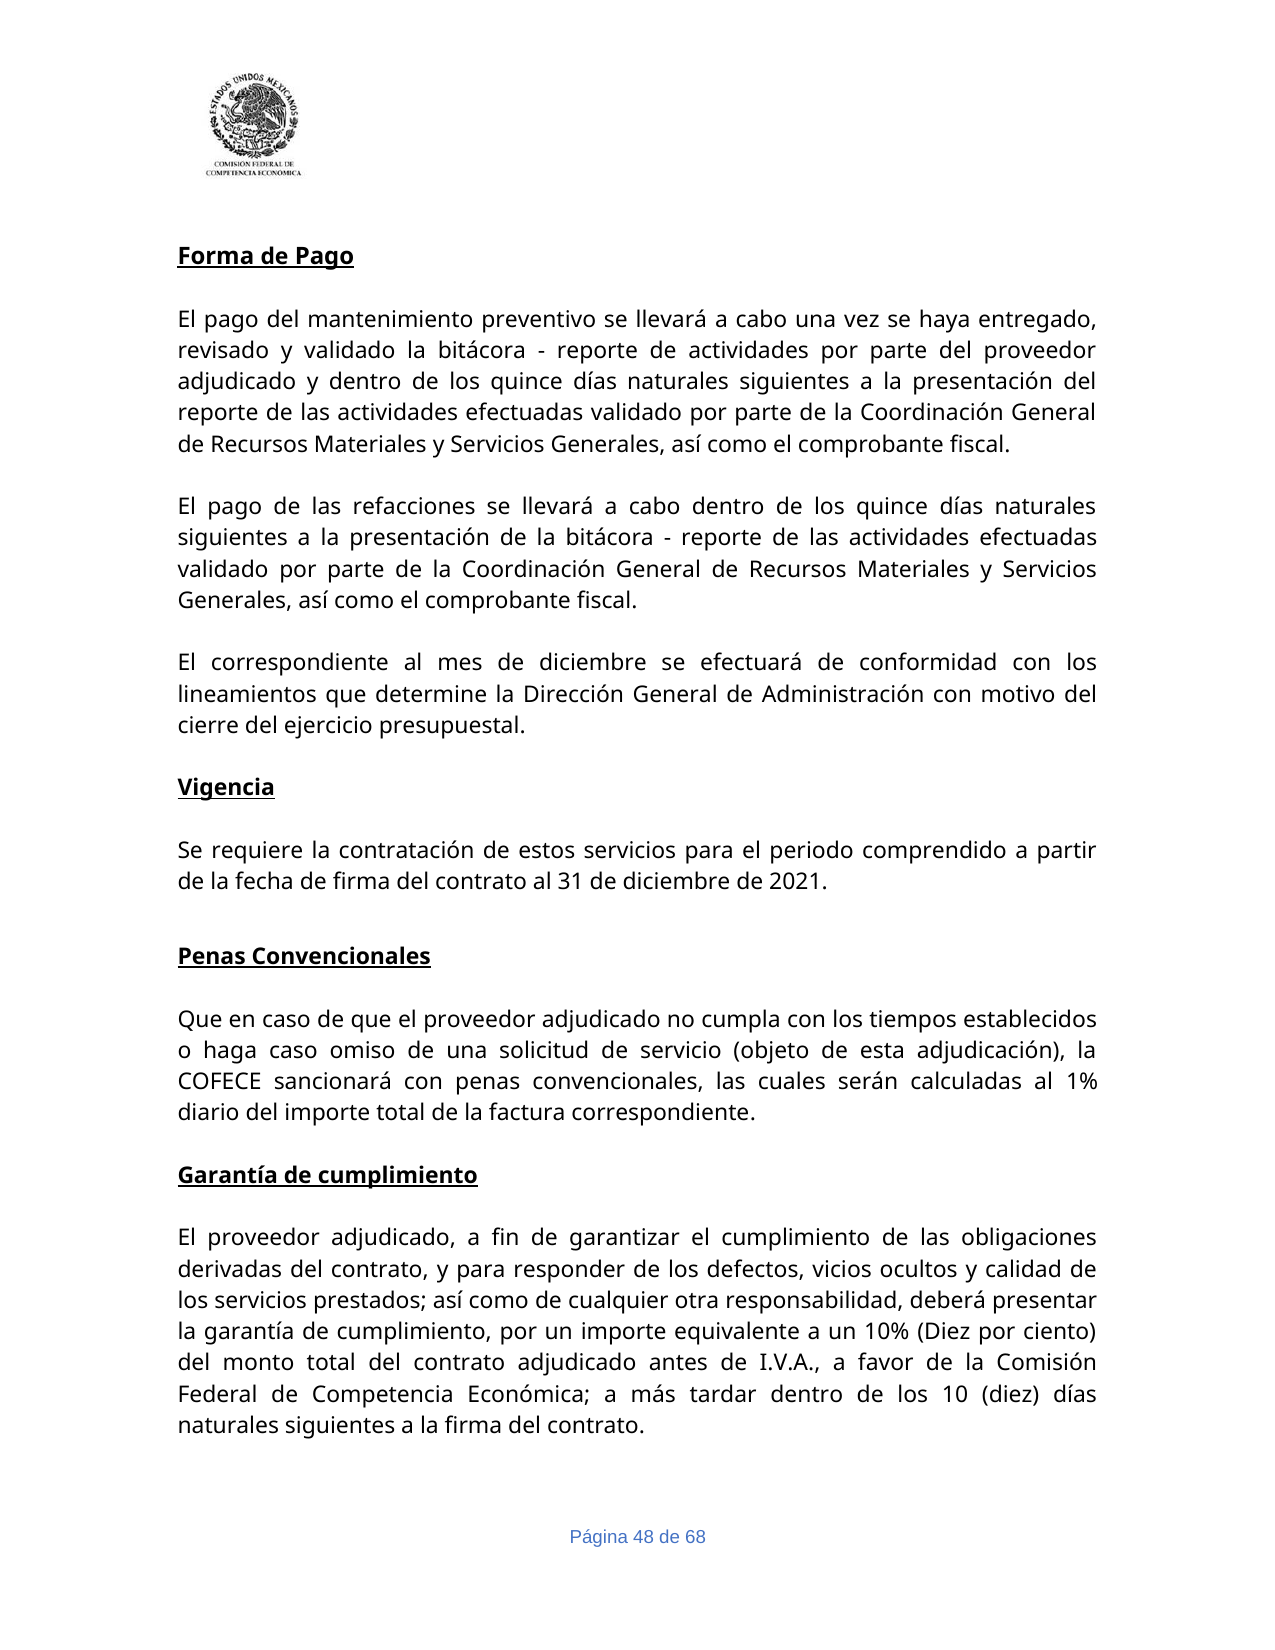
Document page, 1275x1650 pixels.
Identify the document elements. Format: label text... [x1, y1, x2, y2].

text El pago del mantenimiento preventivo se llevará a cabo una vez se haya entregado, revisado y validado la bitácora - reporte de actividades por parte del proveedor adjudicado y dentro de los quince días naturales siguientes a la presentación del reporte de las actividades efectuadas validado por parte de la Coordinación General de Recursos Materiales y Servicios Generales, así como el comprobante fiscal. [177, 302, 1098, 459]
text Garantía de cumplimiento [177, 1159, 1098, 1190]
text El pago de las refacciones se llevará a cabo dentro de los quince días naturales siguientes a la presentación de la bitácora - reporte de las actividades efectuadas validado por parte de la Coordinación General de Recursos Materiales y Servicios Generales, así como el comprobante fiscal. [177, 490, 1098, 615]
text Se requiere la contratación de estos servicios para el periodo comprendido a partir de la fecha de firma del contrato al 31 de diciembre de 2021. [177, 834, 1098, 896]
text Penas Convencionales [177, 940, 1098, 971]
picture [188, 73, 322, 179]
text Que en caso de que el proveedor adjudicado no cumpla con los tiempos establecidos o haga caso omiso de una solicitud de servicio (objeto de esta adjudicación), la COFECE sancionará con penas convencionales, las cuales serán calculadas al 1% diario del importe total de la factura correspondiente. [177, 1002, 1098, 1127]
text Forma de Pago [177, 239, 1098, 271]
text Vigencia [177, 771, 1098, 802]
text El proveedor adjudicado, a fin de garantizar el cumplimiento de las obligaciones derivadas del contrato, y para responder de los defectos, vicios ocultos y calidad de los servicios prestados; así como de cualquier otra responsabilidad, deberá presentar la garantía de cumplimiento, por un importe equivalente a un 10% (Diez por ciento) del monto total del contrato adjudicado antes de I.V.A., a favor de la Comisión Federal de Competencia Económica; a más tardar dentro de los 10 (diez) días naturales siguientes a la firma del contrato. [177, 1221, 1098, 1440]
text El correspondiente al mes de diciembre se efectuará de conformidad con los lineamientos que determine la Dirección General de Administración con motivo del cierre del ejercicio presupuestal. [177, 646, 1098, 740]
